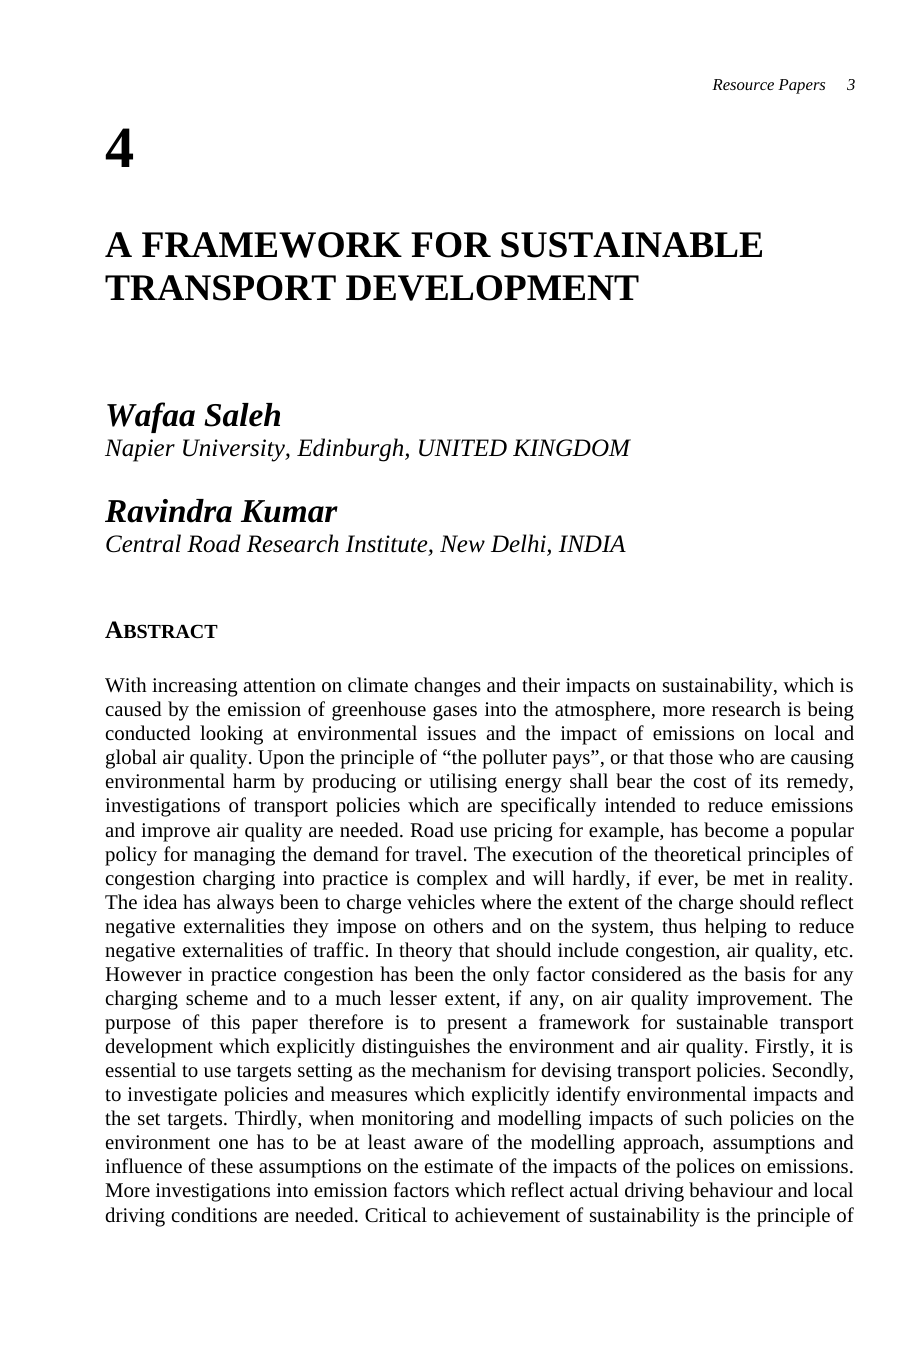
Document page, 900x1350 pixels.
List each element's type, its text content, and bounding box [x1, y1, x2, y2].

text 4 [105, 112, 855, 179]
text Napier University, Edinburgh, UNITED KINGDOM [105, 433, 855, 462]
text Wafaa Saleh [105, 395, 855, 433]
text Ravindra Kumar [105, 491, 855, 529]
text Central Road Research Institute, New Delhi, INDIA [105, 529, 855, 558]
text Abstract [105, 616, 855, 644]
text A Framework for Sustainable Transport Development [105, 223, 855, 309]
